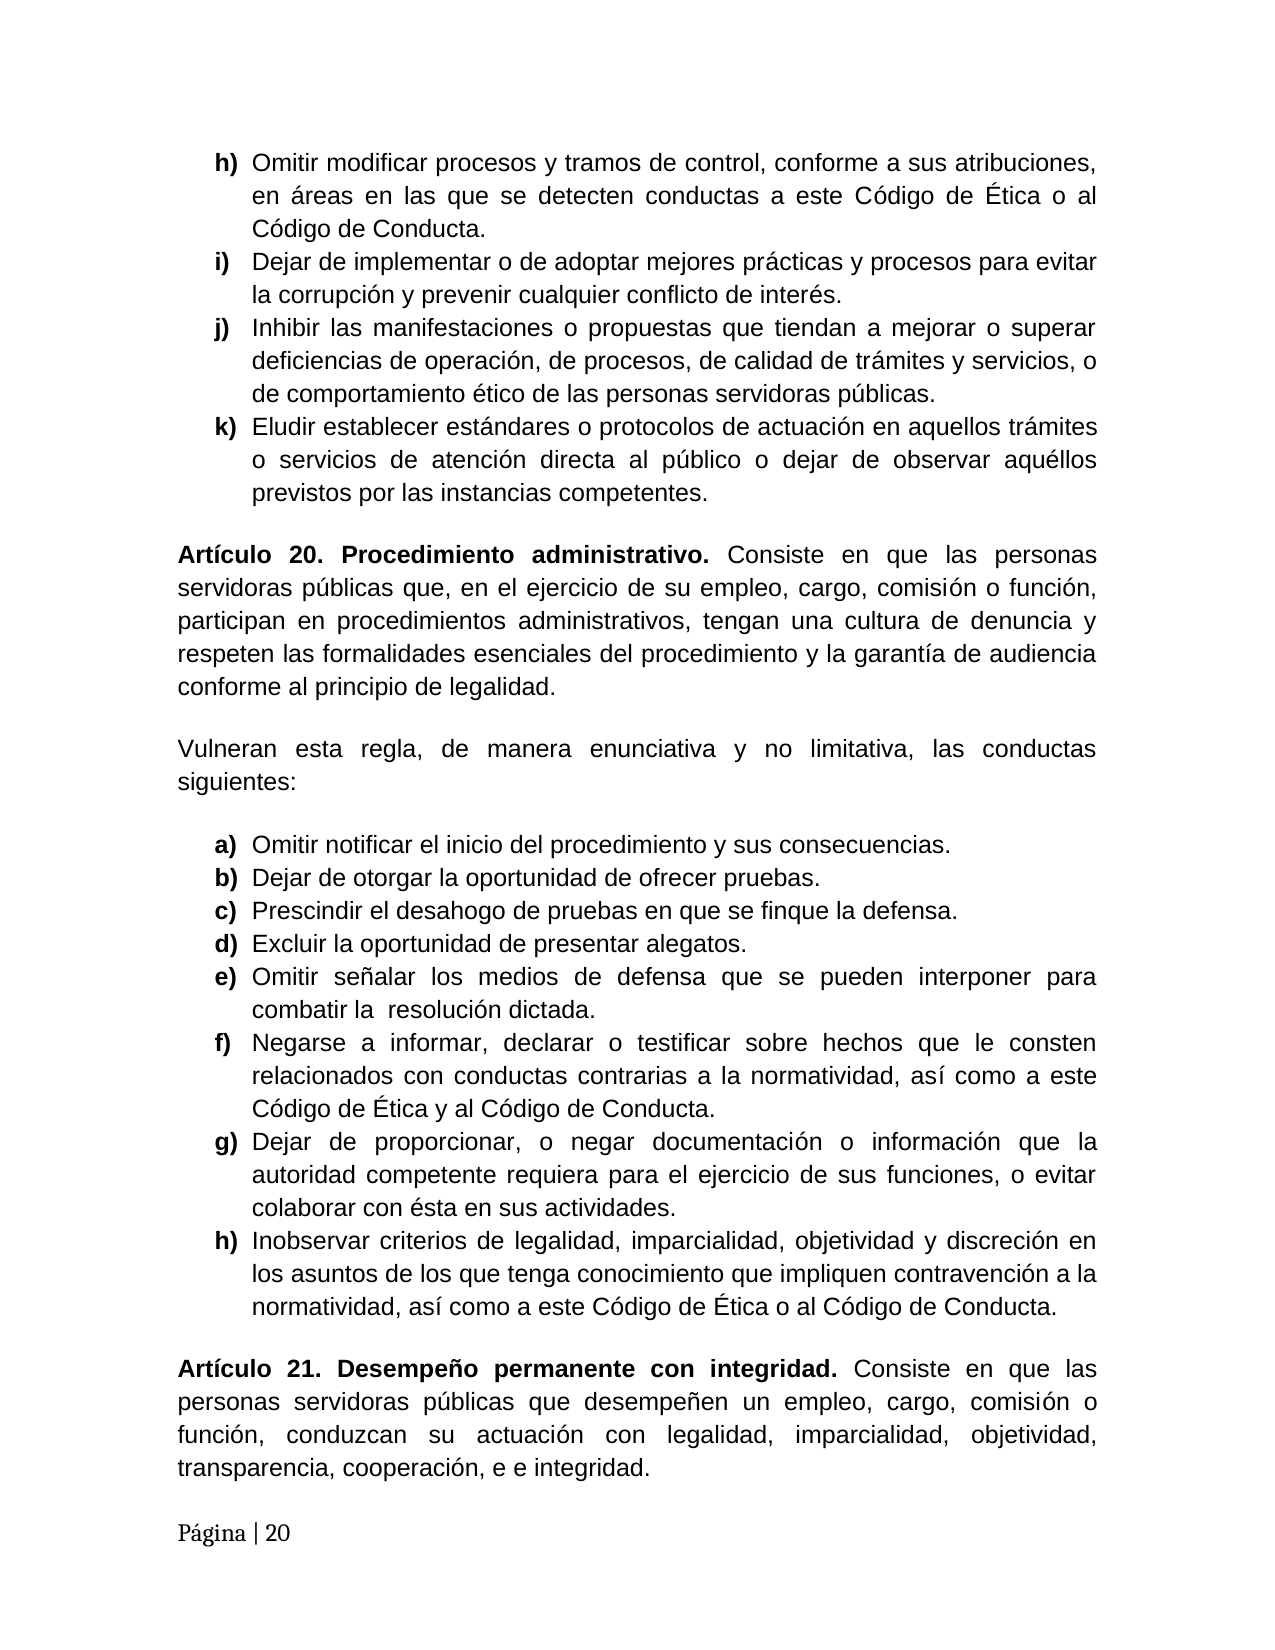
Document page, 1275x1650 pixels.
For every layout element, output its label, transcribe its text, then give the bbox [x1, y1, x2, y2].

text Artículo 21. Desempeño permanente con integridad. Consiste en que las personas servidoras públicas que desempeñen un empleo, cargo, comisión o función, conduzcan su actuación con legalidad, imparcialidad, objetividad, transparencia, cooperación, e e integridad. [177, 1354, 1098, 1482]
list Dejar de proporcionar, o negar documentación o información que la autoridad competente requiera para el ejercicio de sus funciones, o evitar colaborar con ésta en sus actividades. [214, 1127, 1098, 1222]
list Prescindir el desahogo de pruebas en que se finque la defensa. [214, 896, 1098, 924]
list Omitir modificar procesos y tramos de control, conforme a sus atribuciones, en áreas en las que se detecten conductas a este Código de Ética o al Código de Conducta. [214, 148, 1098, 242]
list Dejar de implementar o de adoptar mejores prácticas y procesos para evitar la corrupción y prevenir cualquier conflicto de interés. [214, 247, 1098, 308]
list Excluir la oportunidad de presentar alegatos. [214, 929, 1098, 957]
list Dejar de otorgar la oportunidad de ofrecer pruebas. [214, 863, 1098, 891]
list Negarse a informar, declarar o testificar sobre hechos que le consten relacionados con conductas contrarias a la normatividad, así como a este Código de Ética y al Código de Conducta. [214, 1028, 1098, 1122]
list Omitir notificar el inicio del procedimiento y sus consecuencias. [214, 829, 1098, 858]
text Vulneran esta regla, de manera enunciativa y no limitativa, las conductas siguientes: [177, 734, 1098, 796]
list Inhibir las manifestaciones o propuestas que tiendan a mejorar o superar deficiencias de operación, de procesos, de calidad de trámites y servicios, o de comportamiento ético de las personas servidoras públicas. [214, 313, 1098, 408]
list Inobservar criterios de legalidad, imparcialidad, objetividad y discreción en los asuntos de los que tenga conocimiento que impliquen contravención a la normatividad, así como a este Código de Ética o al Código de Conducta. [214, 1226, 1098, 1321]
text Artículo 20. Procedimiento administrativo. Consiste en que las personas servidoras públicas que, en el ejercicio de su empleo, cargo, comisión o función, participan en procedimientos administrativos, tengan una cultura de denuncia y respeten las formalidades esenciales del procedimiento y la garantía de audiencia conforme al principio de legalidad. [177, 540, 1098, 701]
list Omitir señalar los medios de defensa que se pueden interponer para combatir la resolución dictada. [214, 962, 1098, 1023]
list Eludir establecer estándares o protocolos de actuación en aquellos trámites o servicios de atención directa al público o dejar de observar aquéllos previstos por las instancias competentes. [214, 412, 1098, 507]
